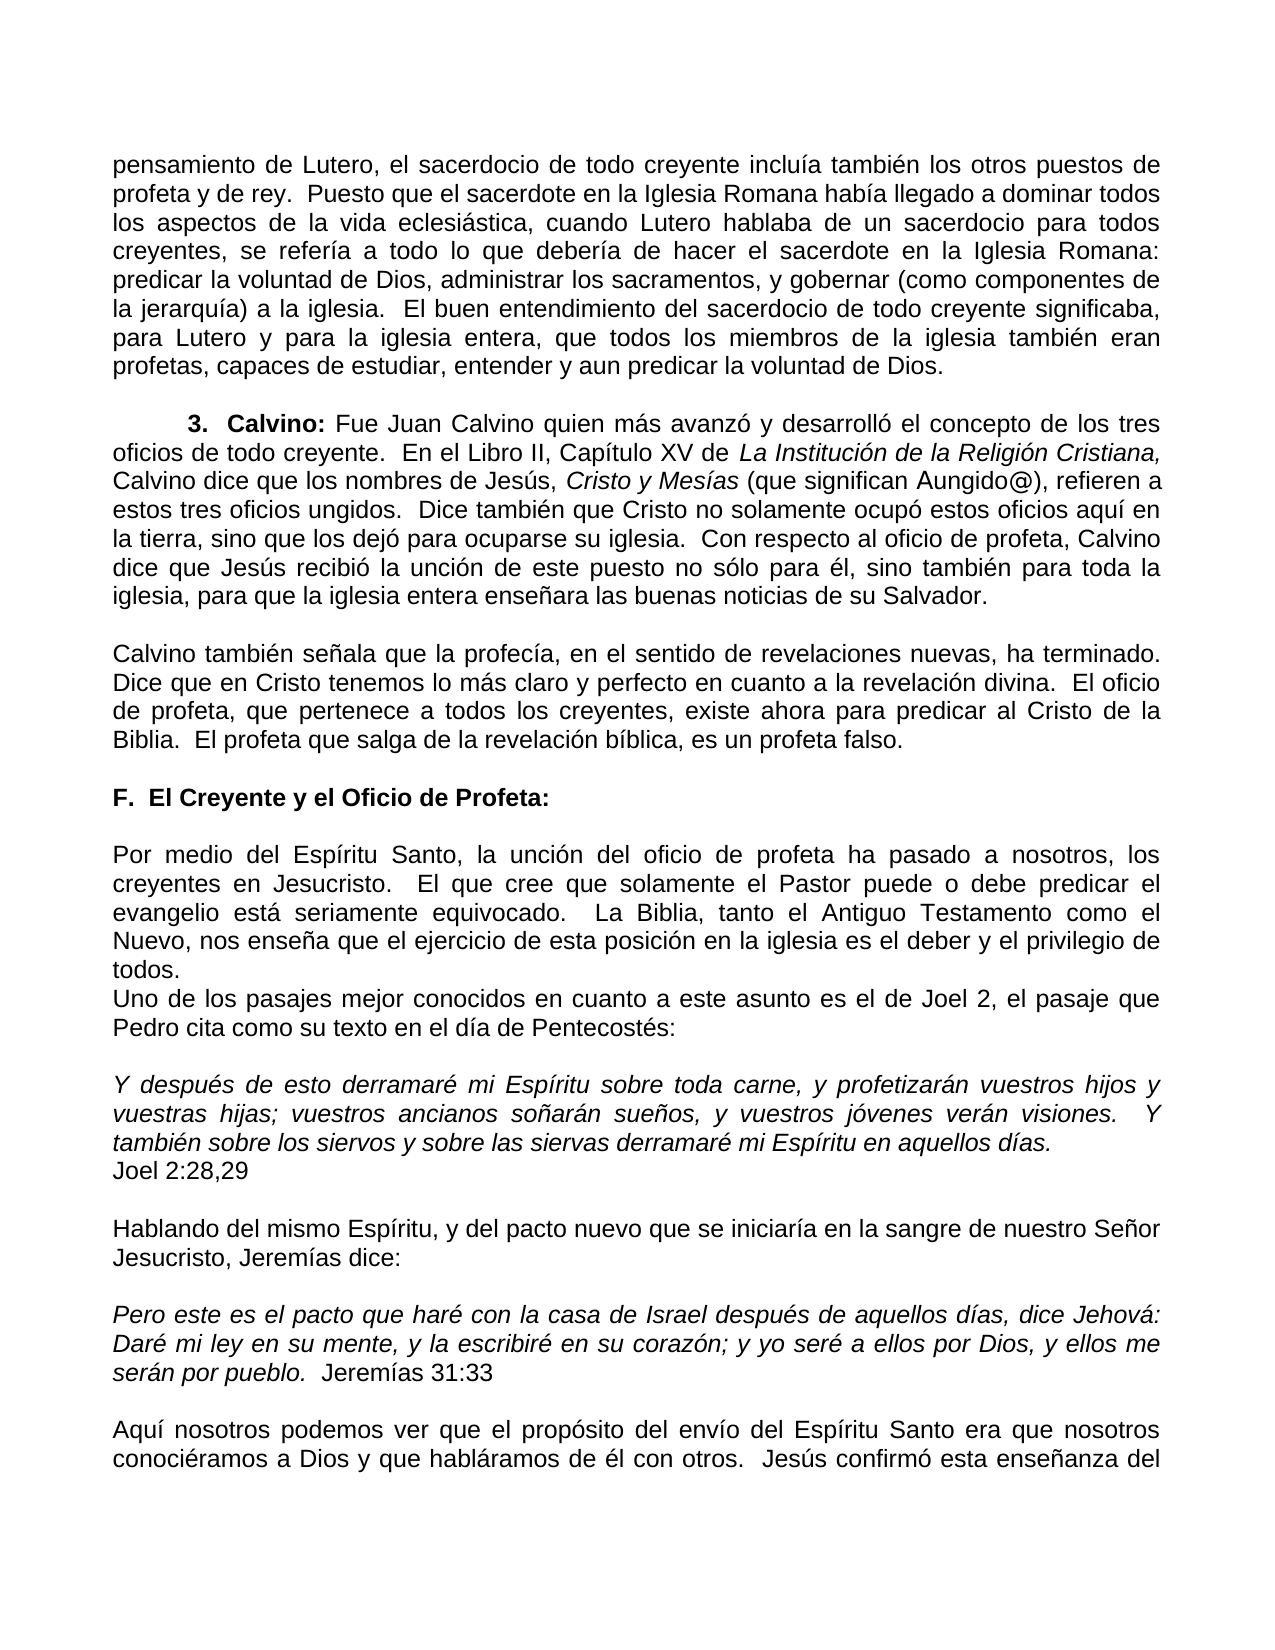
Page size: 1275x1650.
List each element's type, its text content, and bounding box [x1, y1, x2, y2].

text Joel 2:28,29 [112, 1156, 1162, 1185]
text Y después de esto derramaré mi Espíritu sobre toda carne, y profetizarán vuestros hijos y vuestras hijas; vuestros ancianos soñarán sueños, y vuestros jóvenes verán visiones. Y también sobre los siervos y sobre las siervas derramaré mi Espíritu en aquellos días. [112, 1070, 1162, 1156]
text Pero este es el pacto que haré con la casa de Israel después de aquellos días, dice Jehová: Daré mi ley en su mente, y la escribiré en su corazón; y yo seré a ellos por Dios, y ellos me serán por pueblo. Jeremías 31:33 [112, 1300, 1162, 1386]
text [112, 1415, 1162, 1473]
text Por medio del Espíritu Santo, la unción del oficio de profeta ha pasado a nosotros, los creyentes en Jesucristo. El que cree que solamente el Pastor puede o debe predicar el evangelio está seriamente equivocado. La Biblia, tanto el Antiguo Testamento como el Nuevo, nos enseña que el ejercicio de esta posición en la iglesia es el deber y el privilegio de todos. [112, 840, 1162, 984]
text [112, 150, 1162, 380]
text 3. Calvino: Fue Juan Calvino quien más avanzó y desarrolló el concepto de los tres oficios de todo creyente. En el Libro II, Capítulo XV de La Institución de la Religión Cristiana, Calvino dice que los nombres de Jesús, Cristo y Mesías (que significan ungido), refieren a estos tres oficios ungidos. Dice también que Cristo no solamente ocupó estos oficios aquí en la tierra, sino que los dejó para ocuparse su iglesia. Con respecto al oficio de profeta, Calvino dice que Jesús recibió la unción de este puesto no sólo para él, sino también para toda la iglesia, para que la iglesia entera enseñara las buenas noticias de su Salvador. [112, 409, 1162, 610]
text Uno de los pasajes mejor conocidos en cuanto a este asunto es el de Joel 2, el pasaje que Pedro cita como su texto en el día de Pentecostés: [112, 984, 1162, 1041]
text Calvino también señala que la profecía, en el sentido de revelaciones nuevas, ha terminado. Dice que en Cristo tenemos lo más claro y perfecto en cuanto a la revelación divina. El oficio de profeta, que pertenece a todos los creyentes, existe ahora para predicar al Cristo de la Biblia. El profeta que salga de la revelación bíblica, es un profeta falso. [112, 639, 1162, 754]
text F. El Creyente y el Oficio de Profeta: [112, 783, 1162, 811]
text Hablando del mismo Espíritu, y del pacto nuevo que se iniciaría en la sangre de nuestro Señor Jesucristo, Jeremías dice: [112, 1214, 1162, 1271]
